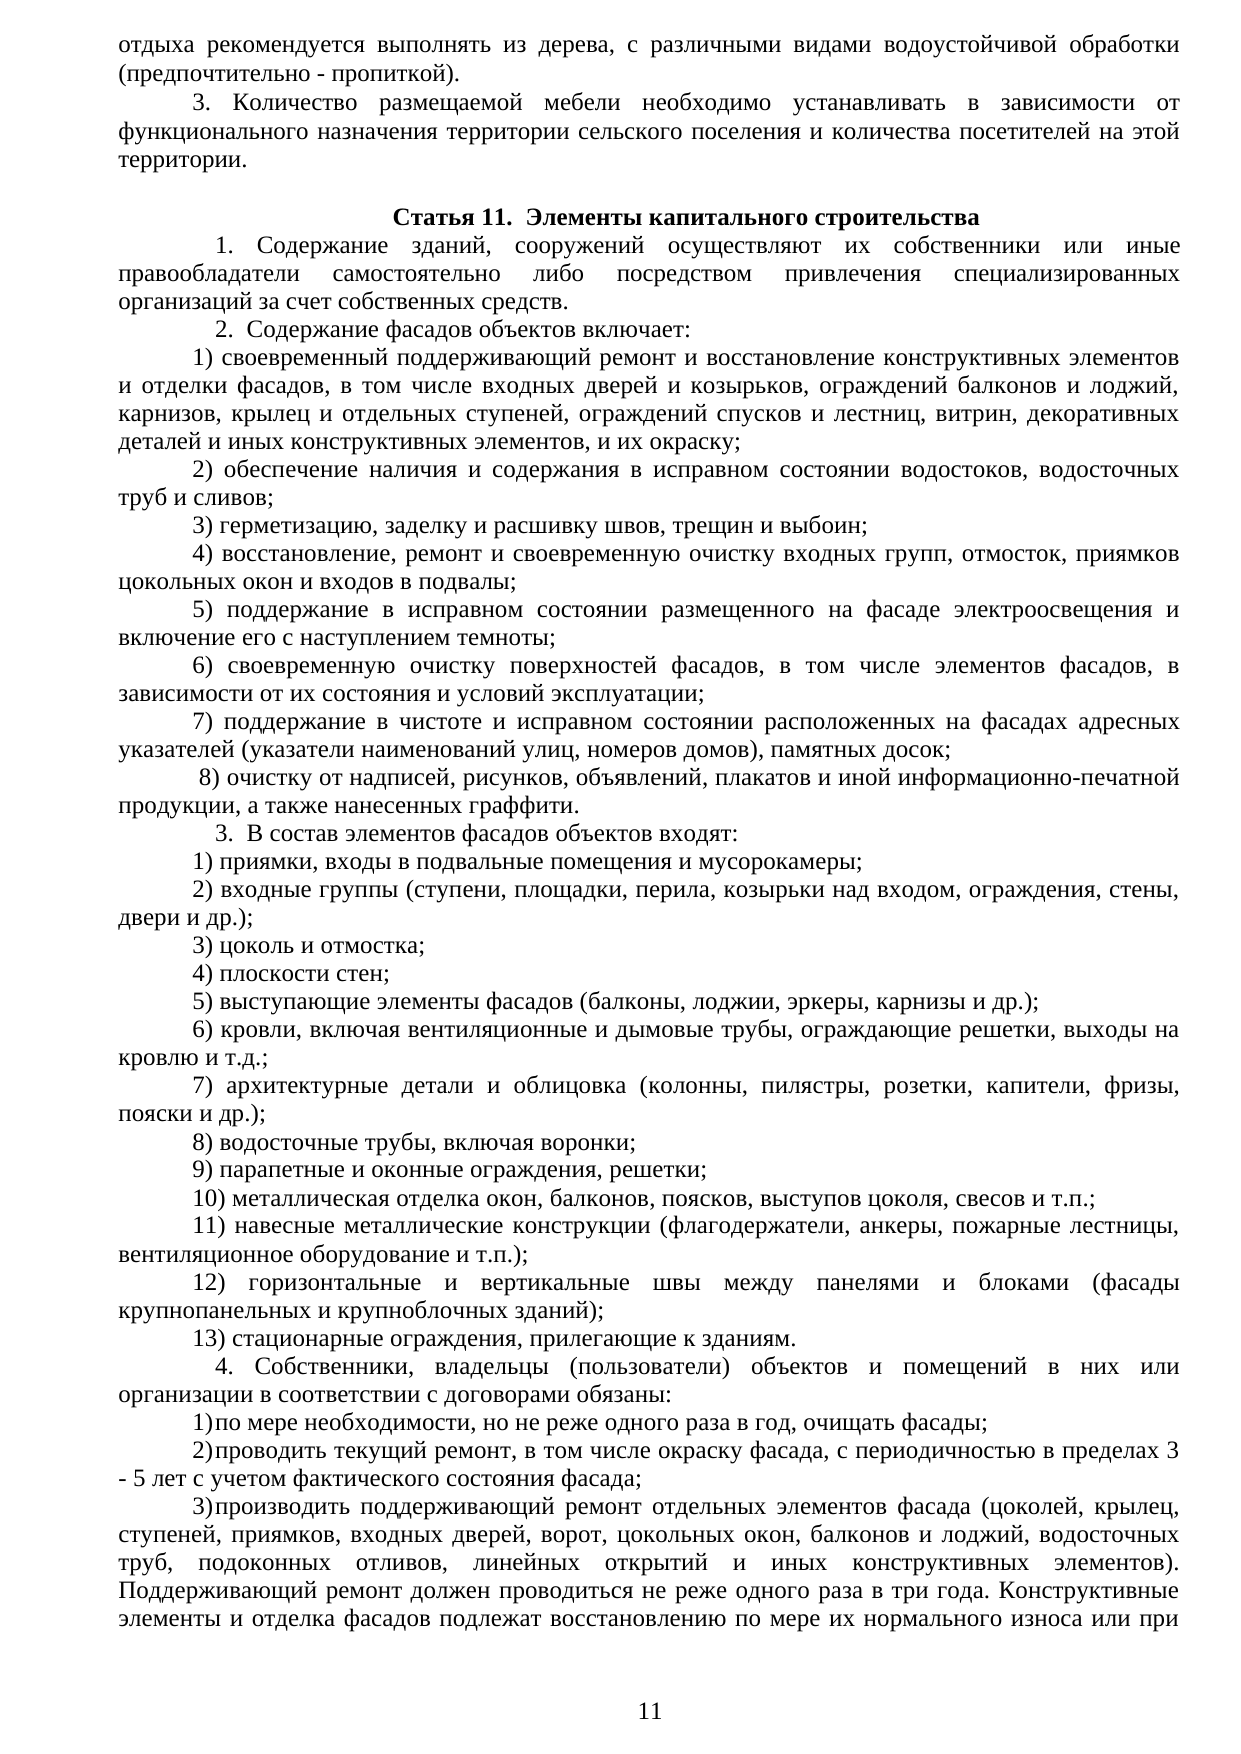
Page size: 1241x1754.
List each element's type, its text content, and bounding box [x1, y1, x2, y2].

text 8) очистку от надписей, рисунков, объявлений, плакатов и иной информационно-печатной продукции, а также нанесенных граффити. [118, 763, 1181, 819]
text 3. Количество размещаемой мебели необходимо устанавливать в зависимости от функционального назначения территории сельского поселения и количества посетителей на этой территории. [118, 87, 1181, 173]
text 4) восстановление, ремонт и своевременную очистку входных групп, отмосток, приямков цокольных окон и входов в подвалы; [118, 539, 1181, 595]
text 5) поддержание в исправном состоянии размещенного на фасаде электроосвещения и включение его с наступлением темноты; [118, 595, 1181, 651]
text 3) цоколь и отмостка; [118, 931, 1181, 959]
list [118, 1492, 1181, 1632]
text 1) своевременный поддерживающий ремонт и восстановление конструктивных элементов и отделки фасадов, в том числе входных дверей и козырьков, ограждений балконов и лоджий, карнизов, крылец и отдельных ступеней, ограждений спусков и лестниц, витрин, декоративных деталей и иных конструктивных элементов, и их окраску; [118, 343, 1181, 455]
text 2) обеспечение наличия и содержания в исправном состоянии водостоков, водосточных труб и сливов; [118, 455, 1181, 511]
text 5) выступающие элементы фасадов (балконы, лоджии, эркеры, карнизы и др.); [118, 987, 1181, 1015]
text 7) архитектурные детали и облицовка (колонны, пилястры, розетки, капители, фризы, пояски и др.); [118, 1071, 1181, 1127]
text 13) стационарные ограждения, прилегающие к зданиям. [118, 1324, 1181, 1352]
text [118, 29, 1181, 87]
text 4. Собственники, владельцы (пользователи) объектов и помещений в них или организации в соответствии с договорами обязаны: [118, 1352, 1181, 1408]
text 7) поддержание в чистоте и исправном состоянии расположенных на фасадах адресных указателей (указатели наименований улиц, номеров домов), памятных досок; [118, 707, 1181, 763]
text 11) навесные металлические конструкции (флагодержатели, анкеры, пожарные лестницы, вентиляционное оборудование и т.п.); [118, 1212, 1181, 1268]
text 9) парапетные и оконные ограждения, решетки; [118, 1156, 1181, 1183]
text 12) горизонтальные и вертикальные швы между панелями и блоками (фасады крупнопанельных и крупноблочных зданий); [118, 1268, 1181, 1324]
text 4) плоскости стен; [118, 959, 1181, 987]
text 10) металлическая отделка окон, балконов, поясков, выступов цоколя, свесов и т.п.; [118, 1183, 1181, 1212]
text 6) кровли, включая вентиляционные и дымовые трубы, ограждающие решетки, выходы на кровлю и т.д.; [118, 1015, 1181, 1071]
text 3. В состав элементов фасадов объектов входят: [118, 819, 1181, 847]
text 2. Содержание фасадов объектов включает: [118, 315, 1181, 343]
text 2) входные группы (ступени, площадки, перила, козырьки над входом, ограждения, стены, двери и др.); [118, 875, 1181, 931]
text 3) герметизацию, заделку и расшивку швов, трещин и выбоин; [118, 511, 1181, 539]
text Статья 11. Элементы капитального строительства [118, 202, 1181, 231]
list проводить текущий ремонт, в том числе окраску фасада, с периодичностью в пределах 3 - 5 лет с учетом фактического состояния фасада; [118, 1436, 1181, 1492]
text 1. Содержание зданий, сооружений осуществляют их собственники или иные правообладатели самостоятельно либо посредством привлечения специализированных организаций за счет собственных средств. [118, 231, 1181, 315]
text 8) водосточные трубы, включая воронки; [118, 1127, 1181, 1156]
text 6) своевременную очистку поверхностей фасадов, в том числе элементов фасадов, в зависимости от их состояния и условий эксплуатации; [118, 651, 1181, 707]
text 1) приямки, входы в подвальные помещения и мусорокамеры; [118, 847, 1181, 875]
list по мере необходимости, но не реже одного раза в год, очищать фасады; [118, 1408, 1181, 1436]
